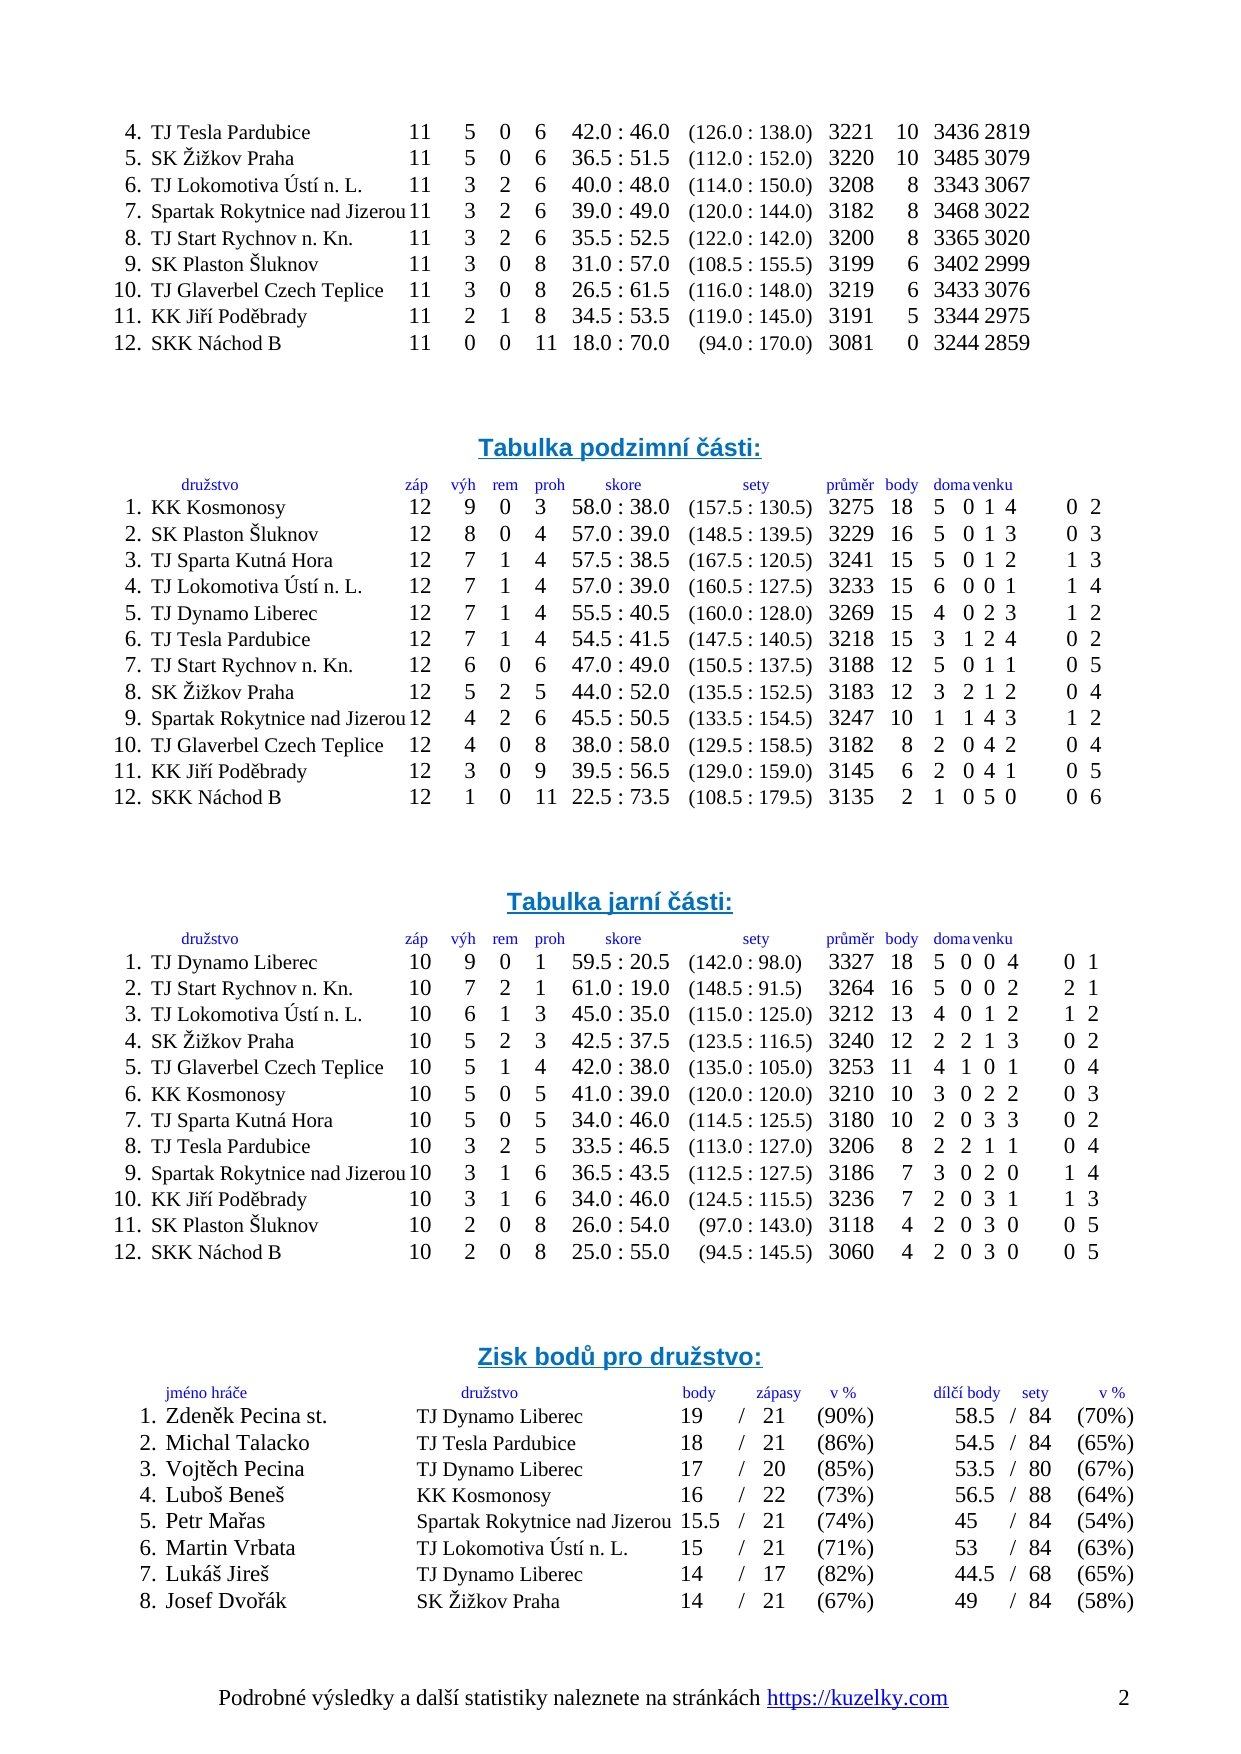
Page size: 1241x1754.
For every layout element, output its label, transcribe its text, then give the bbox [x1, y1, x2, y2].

text 9. Spartak Rokytnice nad Jizerou 10 3 1 6 36.5 : 43.5 (112.5 : 127.5) 3186 7 3 0 2 0 1 4 [106, 1159, 1134, 1185]
text 8. TJ Tesla Pardubice 10 3 2 5 33.5 : 46.5 (113.0 : 127.0) 3206 8 2 2 1 1 0 4 [106, 1132, 1134, 1159]
text 2. Michal Talacko TJ Tesla Pardubice 18 / 21 (86%) 54.5 / 84 (65%) [106, 1428, 1134, 1455]
text Tabulka jarní části: [94, 887, 1145, 916]
text 9. Spartak Rokytnice nad Jizerou 12 4 2 6 45.5 : 50.5 (133.5 : 154.5) 3247 10 1 1 4 3 1 2 [106, 704, 1134, 731]
text 5. Petr Mařas Spartak Rokytnice nad Jizerou 15.5 / 21 (74%) 45 / 84 (54%) [106, 1508, 1134, 1534]
text 4. SK Žižkov Praha 10 5 2 3 42.5 : 37.5 (123.5 : 116.5) 3240 12 2 2 1 3 0 2 [106, 1027, 1134, 1053]
text 8. TJ Start Rychnov n. Kn. 11 3 2 6 35.5 : 52.5 (122.0 : 142.0) 3200 8 3365 3020 [106, 223, 1134, 250]
text 8. Josef Dvořák SK Žižkov Praha 14 / 21 (67%) 49 / 84 (58%) [106, 1587, 1134, 1613]
text 10. TJ Glaverbel Czech Teplice 12 4 0 8 38.0 : 58.0 (129.5 : 158.5) 3182 8 2 0 4 2 0 4 [106, 731, 1134, 757]
text 11. KK Jiří Poděbrady 11 2 1 8 34.5 : 53.5 (119.0 : 145.0) 3191 5 3344 2975 [106, 303, 1134, 329]
text 7. Spartak Rokytnice nad Jizerou 11 3 2 6 39.0 : 49.0 (120.0 : 144.0) 3182 8 3468 3022 [106, 197, 1134, 223]
text 4. TJ Lokomotiva Ústí n. L. 12 7 1 4 57.0 : 39.0 (160.5 : 127.5) 3233 15 6 0 0 1 1 4 [106, 572, 1134, 599]
text Zisk bodů pro družstvo: [94, 1342, 1145, 1371]
text 5. SK Žižkov Praha 11 5 0 6 36.5 : 51.5 (112.0 : 152.0) 3220 10 3485 3079 [106, 144, 1134, 171]
text 7. TJ Sparta Kutná Hora 10 5 0 5 34.0 : 46.0 (114.5 : 125.5) 3180 10 2 0 3 3 0 2 [106, 1106, 1134, 1132]
text 10. TJ Glaverbel Czech Teplice 11 3 0 8 26.5 : 61.5 (116.0 : 148.0) 3219 6 3433 3076 [106, 276, 1134, 303]
text 2. SK Plaston Šluknov 12 8 0 4 57.0 : 39.0 (148.5 : 139.5) 3229 16 5 0 1 3 0 3 [106, 520, 1134, 546]
text 6. TJ Lokomotiva Ústí n. L. 11 3 2 6 40.0 : 48.0 (114.0 : 150.0) 3208 8 3343 3067 [106, 171, 1134, 197]
text 3. TJ Sparta Kutná Hora 12 7 1 4 57.5 : 38.5 (167.5 : 120.5) 3241 15 5 0 1 2 1 3 [106, 546, 1134, 572]
text 1. KK Kosmonosy 12 9 0 3 58.0 : 38.0 (157.5 : 130.5) 3275 18 5 0 1 4 0 2 [106, 493, 1134, 520]
text 5. TJ Dynamo Liberec 12 7 1 4 55.5 : 40.5 (160.0 : 128.0) 3269 15 4 0 2 3 1 2 [106, 599, 1134, 625]
text 11. SK Plaston Šluknov 10 2 0 8 26.0 : 54.0 (97.0 : 143.0) 3118 4 2 0 3 0 0 5 [106, 1211, 1134, 1238]
text družstvo záp výh rem proh skore sety průměr body doma venku [106, 474, 1134, 493]
text 7. TJ Start Rychnov n. Kn. 12 6 0 6 47.0 : 49.0 (150.5 : 137.5) 3188 12 5 0 1 1 0 5 [106, 652, 1134, 678]
text 3. Vojtěch Pecina TJ Dynamo Liberec 17 / 20 (85%) 53.5 / 80 (67%) [106, 1455, 1134, 1481]
text 12. SKK Náchod B 11 0 0 11 18.0 : 70.0 (94.0 : 170.0) 3081 0 3244 2859 [106, 329, 1134, 355]
text 7. Lukáš Jireš TJ Dynamo Liberec 14 / 17 (82%) 44.5 / 68 (65%) [106, 1560, 1134, 1587]
text 3. TJ Lokomotiva Ústí n. L. 10 6 1 3 45.0 : 35.0 (115.0 : 125.0) 3212 13 4 0 1 2 1 2 [106, 1001, 1134, 1027]
text 1. Zdeněk Pecina st. TJ Dynamo Liberec 19 / 21 (90%) 58.5 / 84 (70%) [106, 1402, 1134, 1428]
text 6. Martin Vrbata TJ Lokomotiva Ústí n. L. 15 / 21 (71%) 53 / 84 (63%) [106, 1534, 1134, 1560]
text 6. KK Kosmonosy 10 5 0 5 41.0 : 39.0 (120.0 : 120.0) 3210 10 3 0 2 2 0 3 [106, 1079, 1134, 1106]
text jméno hráče družstvo body zápasy v % dílčí body sety v % [106, 1383, 1134, 1402]
text 12. SKK Náchod B 10 2 0 8 25.0 : 55.0 (94.5 : 145.5) 3060 4 2 0 3 0 0 5 [106, 1238, 1134, 1264]
text 9. SK Plaston Šluknov 11 3 0 8 31.0 : 57.0 (108.5 : 155.5) 3199 6 3402 2999 [106, 250, 1134, 276]
text 6. TJ Tesla Pardubice 12 7 1 4 54.5 : 41.5 (147.5 : 140.5) 3218 15 3 1 2 4 0 2 [106, 625, 1134, 652]
text 5. TJ Glaverbel Czech Teplice 10 5 1 4 42.0 : 38.0 (135.0 : 105.0) 3253 11 4 1 0 1 0 4 [106, 1053, 1134, 1079]
text 4. TJ Tesla Pardubice 11 5 0 6 42.0 : 46.0 (126.0 : 138.0) 3221 10 3436 2819 [106, 118, 1134, 144]
text Tabulka podzimní části: [94, 433, 1145, 462]
text 1. TJ Dynamo Liberec 10 9 0 1 59.5 : 20.5 (142.0 : 98.0) 3327 18 5 0 0 4 0 1 [106, 948, 1134, 974]
text 11. KK Jiří Poděbrady 12 3 0 9 39.5 : 56.5 (129.0 : 159.0) 3145 6 2 0 4 1 0 5 [106, 757, 1134, 783]
text 12. SKK Náchod B 12 1 0 11 22.5 : 73.5 (108.5 : 179.5) 3135 2 1 0 5 0 0 6 [106, 783, 1134, 810]
text družstvo záp výh rem proh skore sety průměr body doma venku [106, 929, 1134, 948]
text 8. SK Žižkov Praha 12 5 2 5 44.0 : 52.0 (135.5 : 152.5) 3183 12 3 2 1 2 0 4 [106, 678, 1134, 704]
text 2. TJ Start Rychnov n. Kn. 10 7 2 1 61.0 : 19.0 (148.5 : 91.5) 3264 16 5 0 0 2 2 1 [106, 974, 1134, 1001]
text 4. Luboš Beneš KK Kosmonosy 16 / 22 (73%) 56.5 / 88 (64%) [106, 1481, 1134, 1508]
text 10. KK Jiří Poděbrady 10 3 1 6 34.0 : 46.0 (124.5 : 115.5) 3236 7 2 0 3 1 1 3 [106, 1185, 1134, 1211]
